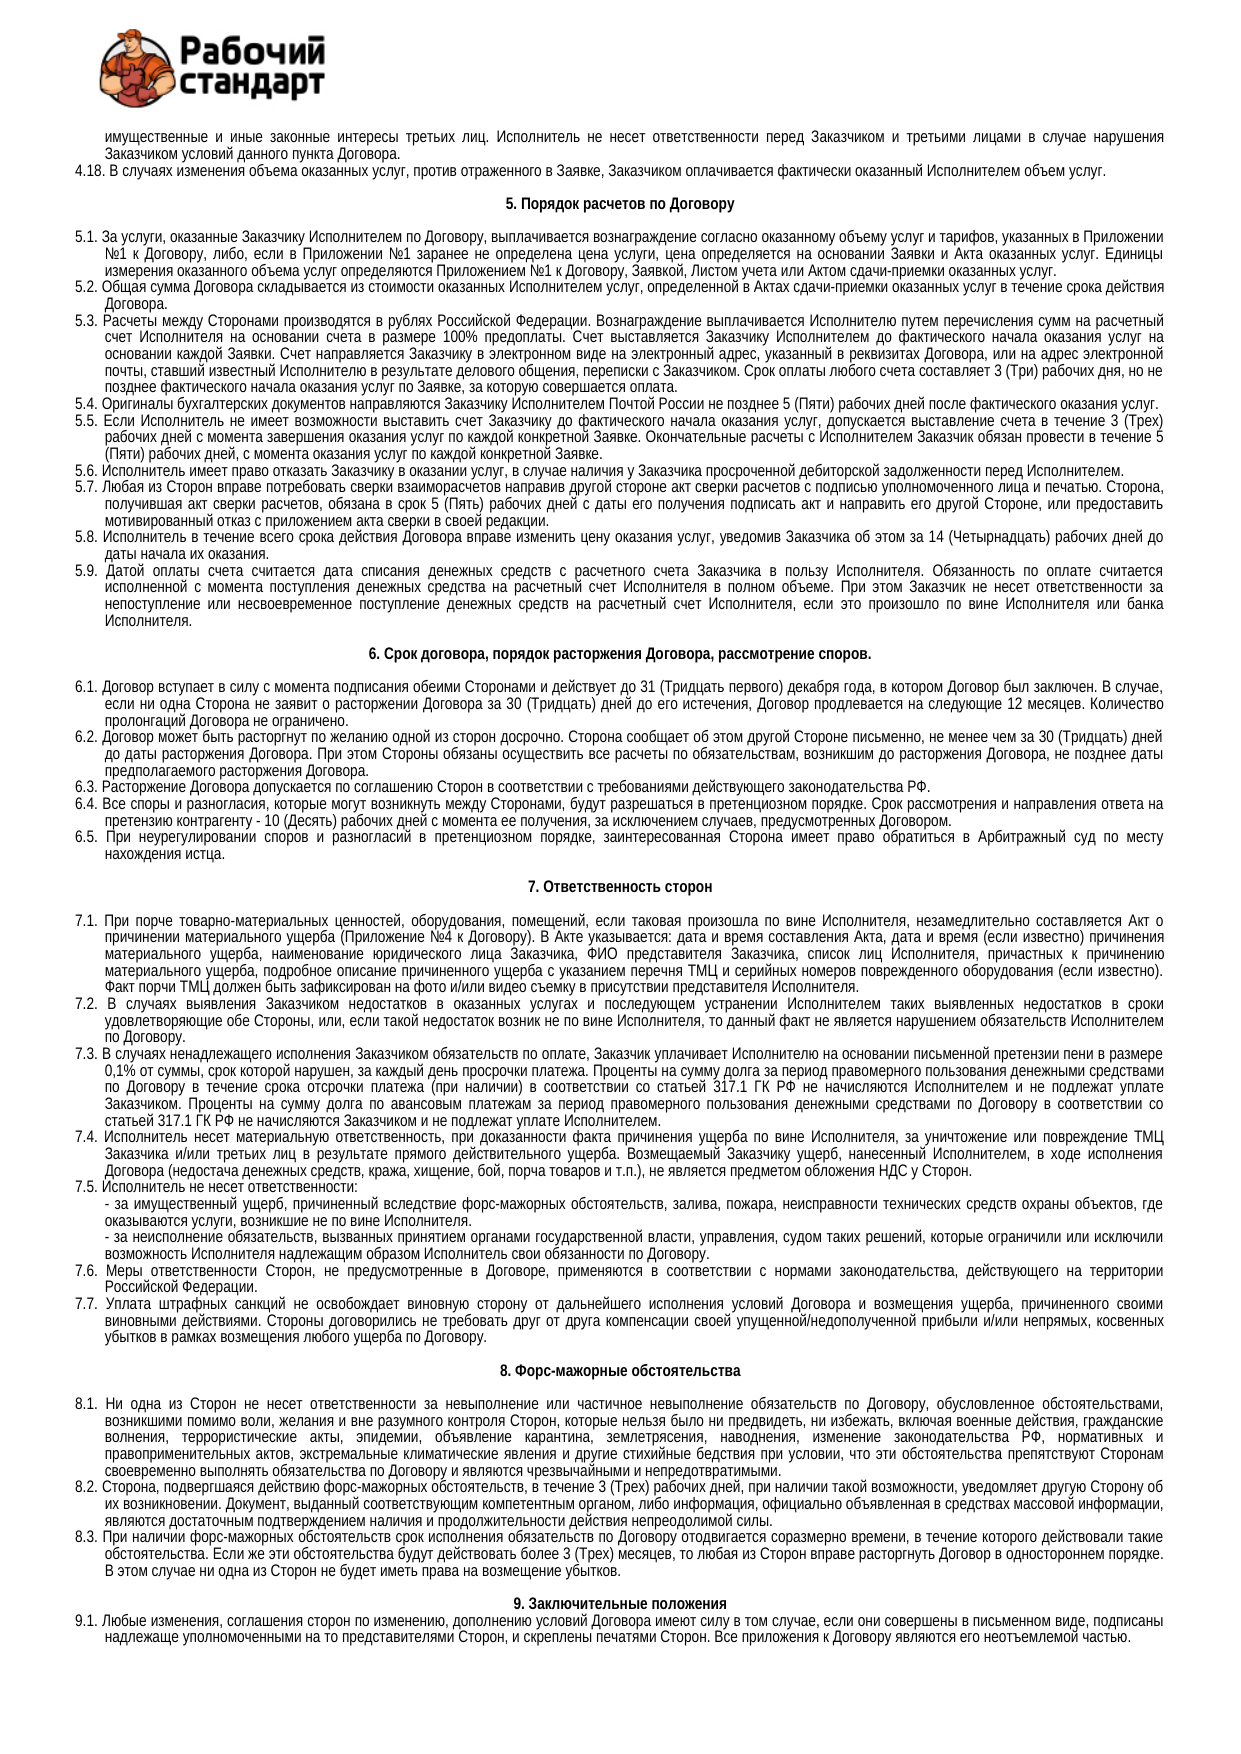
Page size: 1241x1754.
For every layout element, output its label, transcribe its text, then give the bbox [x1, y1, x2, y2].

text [75, 129, 1165, 163]
text 7.5. Исполнитель не несет ответственности: [75, 1179, 1165, 1196]
text - за неисполнение обязательств, вызванных принятием органами государственной власти, управления, судом таких решений, которые ограничили или исключили возможность Исполнителя надлежащим образом Исполнитель свои обязанности по Договору. [104, 1229, 1165, 1263]
text 5.5. Если Исполнитель не имеет возможности выставить счет Заказчику до фактического начала оказания услуг, допускается выставление счета в течение 3 (Трех) рабочих дней с момента завершения оказания услуг по каждой конкретной Заявке. Окончательные расчеты с Исполнителем Заказчик обязан провести в течение 5 (Пяти) рабочих дней, с момента оказания услуг по каждой конкретной Заявке. [75, 413, 1165, 463]
text 5.3. Расчеты между Сторонами производятся в рублях Российской Федерации. Вознаграждение выплачивается Исполнителю путем перечисления сумм на расчетный счет Исполнителя на основании счета в размере 100% предоплаты. Счет выставляется Заказчику Исполнителем до фактического начала оказания услуг на основании каждой Заявки. Счет направляется Заказчику в электронном виде на электронный адрес, указанный в реквизитах Договора, или на адрес электронной почты, ставший известный Исполнителю в результате делового общения, переписки с Заказчиком. Срок оплаты любого счета составляет 3 (Три) рабочих дня, но не позднее фактического начала оказания услуг по Заявке, за которую совершается оплата. [75, 313, 1165, 396]
text 5.1. За услуги, оказанные Заказчику Исполнителем по Договору, выплачивается вознаграждение согласно оказанному объему услуг и тарифов, указанных в Приложении №1 к Договору, либо, если в Приложении №1 заранее не определена цена услуги, цена определяется на основании Заявки и Акта оказанных услуг. Единицы измерения оказанного объема услуг определяются Приложением №1 к Договору, Заявкой, Листом учета или Актом сдачи-приемки оказанных услуг. [75, 229, 1165, 279]
text 9.1. Любые изменения, соглашения сторон по изменению, дополнению условий Договора имеют силу в том случае, если они совершены в письменном виде, подписаны надлежаще уполномоченными на то представителями Сторон, и скреплены печатями Сторон. Все приложения к Договору являются его неотъемлемой частью. [75, 1613, 1165, 1646]
text 6.5. При неурегулировании споров и разногласий в претенциозном порядке, заинтересованная Сторона имеет право обратиться в Арбитражный суд по месту нахождения истца. [75, 829, 1165, 863]
text 7.7. Уплата штрафных санкций не освобождает виновную сторону от дальнейшего исполнения условий Договора и возмещения ущерба, причиненного своими виновными действиями. Стороны договорились не требовать друг от друга компенсации своей упущенной/недополученной прибыли и/или непрямых, косвенных убытков в рамках возмещения любого ущерба по Договору. [75, 1296, 1165, 1346]
text 6. Срок договора, порядок расторжения Договора, рассмотрение споров. [75, 646, 1165, 663]
text 7.4. Исполнитель несет материальную ответственность, при доказанности факта причинения ущерба по вине Исполнителя, за уничтожение или повреждение ТМЦ Заказчика и/или третьих лиц в результате прямого действительного ущерба. Возмещаемый Заказчику ущерб, нанесенный Исполнителем, в ходе исполнения Договора (недостача денежных средств, кража, хищение, бой, порча товаров и т.п.), не является предметом обложения НДС у Сторон. [75, 1129, 1165, 1179]
text 8.2. Сторона, подвергшаяся действию форс-мажорных обстоятельств, в течение 3 (Трех) рабочих дней, при наличии такой возможности, уведомляет другую Сторону об их возникновении. Документ, выданный соответствующим компетентным органом, либо информация, официально объявленная в средствах массовой информации, являются достаточным подтверждением наличия и продолжительности действия непреодолимой силы. [75, 1479, 1165, 1529]
text 8. Форс-мажорные обстоятельства [75, 1363, 1165, 1379]
text 5.2. Общая сумма Договора складывается из стоимости оказанных Исполнителем услуг, определенной в Актах сдачи-приемки оказанных услуг в течение срока действия Договора. [75, 279, 1165, 313]
text 5.6. Исполнитель имеет право отказать Заказчику в оказании услуг, в случае наличия у Заказчика просроченной дебиторской задолженности перед Исполнителем. [75, 463, 1165, 479]
text 5.4. Оригиналы бухгалтерских документов направляются Заказчику Исполнителем Почтой России не позднее 5 (Пяти) рабочих дней после фактического оказания услуг. [75, 396, 1165, 413]
text 6.1. Договор вступает в силу с момента подписания обеими Сторонами и действует до 31 (Тридцать первого) декабря года, в котором Договор был заключен. В случае, если ни одна Сторона не заявит о расторжении Договора за 30 (Тридцать) дней до его истечения, Договор продлевается на следующие 12 месяцев. Количество пролонгаций Договора не ограничено. [75, 679, 1165, 729]
text 4.18. В случаях изменения объема оказанных услуг, против отраженного в Заявке, Заказчиком оплачивается фактически оказанный Исполнителем объем услуг. [75, 163, 1165, 179]
picture [86, 28, 355, 109]
text 5.8. Исполнитель в течение всего срока действия Договора вправе изменить цену оказания услуг, уведомив Заказчика об этом за 14 (Четырнадцать) рабочих дней до даты начала их оказания. [75, 529, 1165, 563]
text 5.7. Любая из Сторон вправе потребовать сверки взаиморасчетов направив другой стороне акт сверки расчетов с подписью уполномоченного лица и печатью. Сторона, получившая акт сверки расчетов, обязана в срок 5 (Пять) рабочих дней с даты его получения подписать акт и направить его другой Стороне, или предоставить мотивированный отказ с приложением акта сверки в своей редакции. [75, 479, 1165, 529]
text 8.3. При наличии форс-мажорных обстоятельств срок исполнения обязательств по Договору отодвигается соразмерно времени, в течение которого действовали такие обстоятельства. Если же эти обстоятельства будут действовать более 3 (Трех) месяцев, то любая из Сторон вправе расторгнуть Договор в одностороннем порядке. В этом случае ни одна из Сторон не будет иметь права на возмещение убытков. [75, 1529, 1165, 1579]
text 5. Порядок расчетов по Договору [75, 196, 1165, 213]
text 6.4. Все споры и разногласия, которые могут возникнуть между Сторонами, будут разрешаться в претенциозном порядке. Срок рассмотрения и направления ответа на претензию контрагенту - 10 (Десять) рабочих дней с момента ее получения, за исключением случаев, предусмотренных Договором. [75, 796, 1165, 829]
text 5.9. Датой оплаты счета считается дата списания денежных средств с расчетного счета Заказчика в пользу Исполнителя. Обязанность по оплате считается исполненной с момента поступления денежных средства на расчетный счет Исполнителя в полном объеме. При этом Заказчик не несет ответственности за непоступление или несвоевременное поступление денежных средств на расчетный счет Исполнителя, если это произошло по вине Исполнителя или банка Исполнителя. [75, 563, 1165, 629]
text 7.3. В случаях ненадлежащего исполнения Заказчиком обязательств по оплате, Заказчик уплачивает Исполнителю на основании письменной претензии пени в размере 0,1% от суммы, срок которой нарушен, за каждый день просрочки платежа. Проценты на сумму долга за период правомерного пользования денежными средствами по Договору в течение срока отсрочки платежа (при наличии) в соответствии со статьей 317.1 ГК РФ не начисляются Исполнителем и не подлежат уплате Заказчиком. Проценты на сумму долга по авансовым платежам за период правомерного пользования денежными средствами по Договору в соответствии со статьей 317.1 ГК РФ не начисляются Заказчиком и не подлежат уплате Исполнителем. [75, 1046, 1165, 1129]
text 7. Ответственность сторон [75, 879, 1165, 896]
text 7.6. Меры ответственности Сторон, не предусмотренные в Договоре, применяются в соответствии с нормами законодательства, действующего на территории Российской Федерации. [75, 1263, 1165, 1296]
text 7.1. При порче товарно-материальных ценностей, оборудования, помещений, если таковая произошла по вине Исполнителя, незамедлительно составляется Акт о причинении материального ущерба (Приложение №4 к Договору). В Акте указывается: дата и время составления Акта, дата и время (если известно) причинения материального ущерба, наименование юридического лица Заказчика, ФИО представителя Заказчика, список лиц Исполнителя, причастных к причинению материального ущерба, подробное описание причиненного ущерба с указанием перечня ТМЦ и серийных номеров поврежденного оборудования (если известно). Факт порчи ТМЦ должен быть зафиксирован на фото и/или видео съемку в присутствии представителя Исполнителя. [75, 913, 1165, 996]
text 7.2. В случаях выявления Заказчиком недостатков в оказанных услугах и последующем устранении Исполнителем таких выявленных недостатков в сроки удовлетворяющие обе Стороны, или, если такой недостаток возник не по вине Исполнителя, то данный факт не является нарушением обязательств Исполнителем по Договору. [75, 996, 1165, 1046]
text 6.3. Расторжение Договора допускается по соглашению Сторон в соответствии с требованиями действующего законодательства РФ. [75, 779, 1165, 796]
text - за имущественный ущерб, причиненный вследствие форс-мажорных обстоятельств, залива, пожара, неисправности технических средств охраны объектов, где оказываются услуги, возникшие не по вине Исполнителя. [104, 1196, 1165, 1229]
text 8.1. Ни одна из Сторон не несет ответственности за невыполнение или частичное невыполнение обязательств по Договору, обусловленное обстоятельствами, возникшими помимо воли, желания и вне разумного контроля Сторон, которые нельзя было ни предвидеть, ни избежать, включая военные действия, гражданские волнения, террористические акты, эпидемии, объявление карантина, землетрясения, наводнения, изменение законодательства РФ, нормативных и правоприменительных актов, экстремальные климатические явления и другие стихийные бедствия при условии, что эти обстоятельства препятствуют Сторонам своевременно выполнять обязательства по Договору и являются чрезвычайными и непредотвратимыми. [75, 1396, 1165, 1479]
text 9. Заключительные положения [75, 1596, 1165, 1613]
text 6.2. Договор может быть расторгнут по желанию одной из сторон досрочно. Сторона сообщает об этом другой Стороне письменно, не менее чем за 30 (Тридцать) дней до даты расторжения Договора. При этом Стороны обязаны осуществить все расчеты по обязательствам, возникшим до расторжения Договора, не позднее даты предполагаемого расторжения Договора. [75, 729, 1165, 779]
